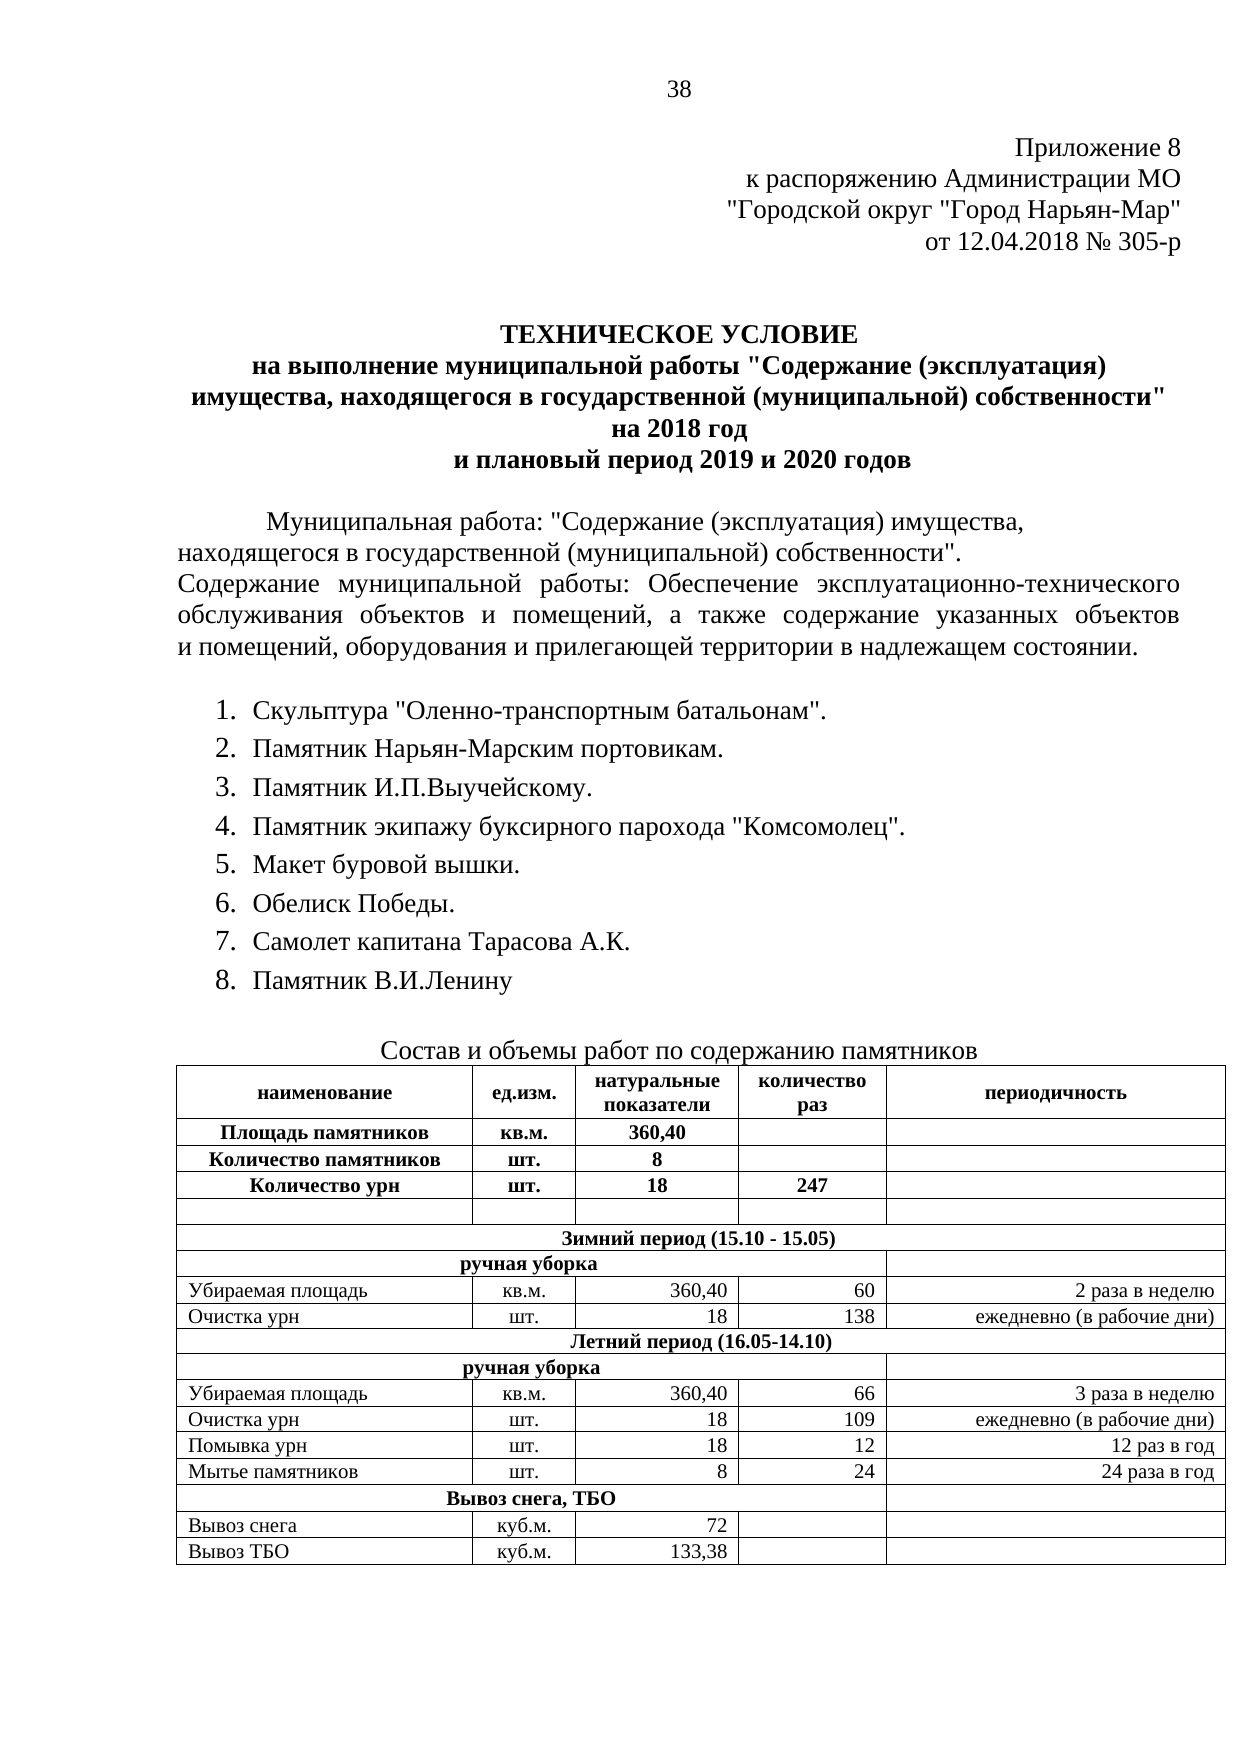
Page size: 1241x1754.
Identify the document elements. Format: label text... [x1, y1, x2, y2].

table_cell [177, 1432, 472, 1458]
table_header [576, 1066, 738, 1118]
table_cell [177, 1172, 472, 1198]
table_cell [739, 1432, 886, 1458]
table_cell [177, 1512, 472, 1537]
list Самолет капитана Тарасова А.К. [215, 923, 1181, 957]
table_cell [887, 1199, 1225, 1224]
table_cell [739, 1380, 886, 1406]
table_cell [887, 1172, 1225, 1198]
text на выполнение муниципальной работы "Содержание (эксплуатация) имущества, находящегося в государственной (муниципальной) собственности" на 2018 год [177, 349, 1181, 443]
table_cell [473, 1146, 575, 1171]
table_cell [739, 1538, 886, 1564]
text ТЕХНИЧЕСКОЕ УСЛОВИЕ [177, 318, 1181, 349]
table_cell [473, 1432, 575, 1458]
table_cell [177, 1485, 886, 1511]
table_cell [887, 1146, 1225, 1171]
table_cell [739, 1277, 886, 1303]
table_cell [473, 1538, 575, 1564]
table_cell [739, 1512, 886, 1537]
text к распоряжению Администрации МО [288, 162, 1181, 194]
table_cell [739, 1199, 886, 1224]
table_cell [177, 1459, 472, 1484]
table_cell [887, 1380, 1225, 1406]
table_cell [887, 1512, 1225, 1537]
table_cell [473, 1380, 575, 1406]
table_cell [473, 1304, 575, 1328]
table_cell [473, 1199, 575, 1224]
list Памятник экипажу буксирного парохода "Комсомолец". [215, 808, 1181, 841]
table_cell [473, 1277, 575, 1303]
text Содержание муниципальной работы: Обеспечение эксплуатационно-технического обслуживания объектов и помещений, а также содержание указанных объектов и помещений, оборудования и прилегающей территории в надлежащем состоянии. [177, 567, 1181, 661]
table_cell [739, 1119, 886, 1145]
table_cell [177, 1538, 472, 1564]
list Памятник И.П.Выучейскому. [215, 769, 1181, 803]
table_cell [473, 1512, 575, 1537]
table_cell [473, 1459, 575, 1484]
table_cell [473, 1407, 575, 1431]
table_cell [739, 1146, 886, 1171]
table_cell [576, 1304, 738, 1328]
text "Городской округ "Город Нарьян-Мар" [288, 194, 1181, 225]
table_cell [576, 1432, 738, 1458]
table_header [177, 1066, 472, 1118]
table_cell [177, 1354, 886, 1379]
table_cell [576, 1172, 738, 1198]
text от 12.04.2018 № 305-р [288, 225, 1181, 256]
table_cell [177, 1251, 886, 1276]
list Макет буровой вышки. [215, 846, 1181, 880]
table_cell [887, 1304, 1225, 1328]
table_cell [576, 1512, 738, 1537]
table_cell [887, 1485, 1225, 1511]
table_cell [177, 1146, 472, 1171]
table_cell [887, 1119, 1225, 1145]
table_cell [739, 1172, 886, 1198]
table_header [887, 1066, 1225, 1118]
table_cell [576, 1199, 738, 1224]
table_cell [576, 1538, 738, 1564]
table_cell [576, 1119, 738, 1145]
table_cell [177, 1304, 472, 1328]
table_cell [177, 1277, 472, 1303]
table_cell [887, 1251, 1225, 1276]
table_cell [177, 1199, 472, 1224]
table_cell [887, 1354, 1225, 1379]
list Памятник В.И.Ленину [215, 962, 1181, 995]
text и плановый период 2019 и 2020 годов [177, 443, 1181, 474]
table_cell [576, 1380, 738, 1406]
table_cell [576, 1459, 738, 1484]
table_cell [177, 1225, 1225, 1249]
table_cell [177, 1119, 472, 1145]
list Памятник Нарьян-Марским портовикам. [215, 731, 1181, 764]
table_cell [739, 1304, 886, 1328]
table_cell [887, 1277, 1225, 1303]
text Приложение 8 [288, 131, 1181, 162]
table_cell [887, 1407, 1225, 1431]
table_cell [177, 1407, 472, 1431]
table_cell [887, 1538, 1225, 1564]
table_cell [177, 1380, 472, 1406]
text Состав и объемы работ по содержанию памятников [177, 1034, 1181, 1065]
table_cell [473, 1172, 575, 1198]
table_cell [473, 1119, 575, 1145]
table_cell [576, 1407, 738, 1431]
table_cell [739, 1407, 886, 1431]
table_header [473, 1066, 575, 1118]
text Муниципальная работа: "Содержание (эксплуатация) имущества, находящегося в государственной (муниципальной) собственности". [177, 505, 1181, 567]
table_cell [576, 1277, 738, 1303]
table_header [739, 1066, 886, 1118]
list Скульптура "Оленно-транспортным батальонам". [215, 692, 1181, 726]
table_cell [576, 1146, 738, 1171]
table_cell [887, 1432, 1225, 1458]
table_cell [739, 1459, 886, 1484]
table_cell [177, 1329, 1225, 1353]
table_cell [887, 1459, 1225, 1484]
list Обелиск Победы. [215, 885, 1181, 918]
